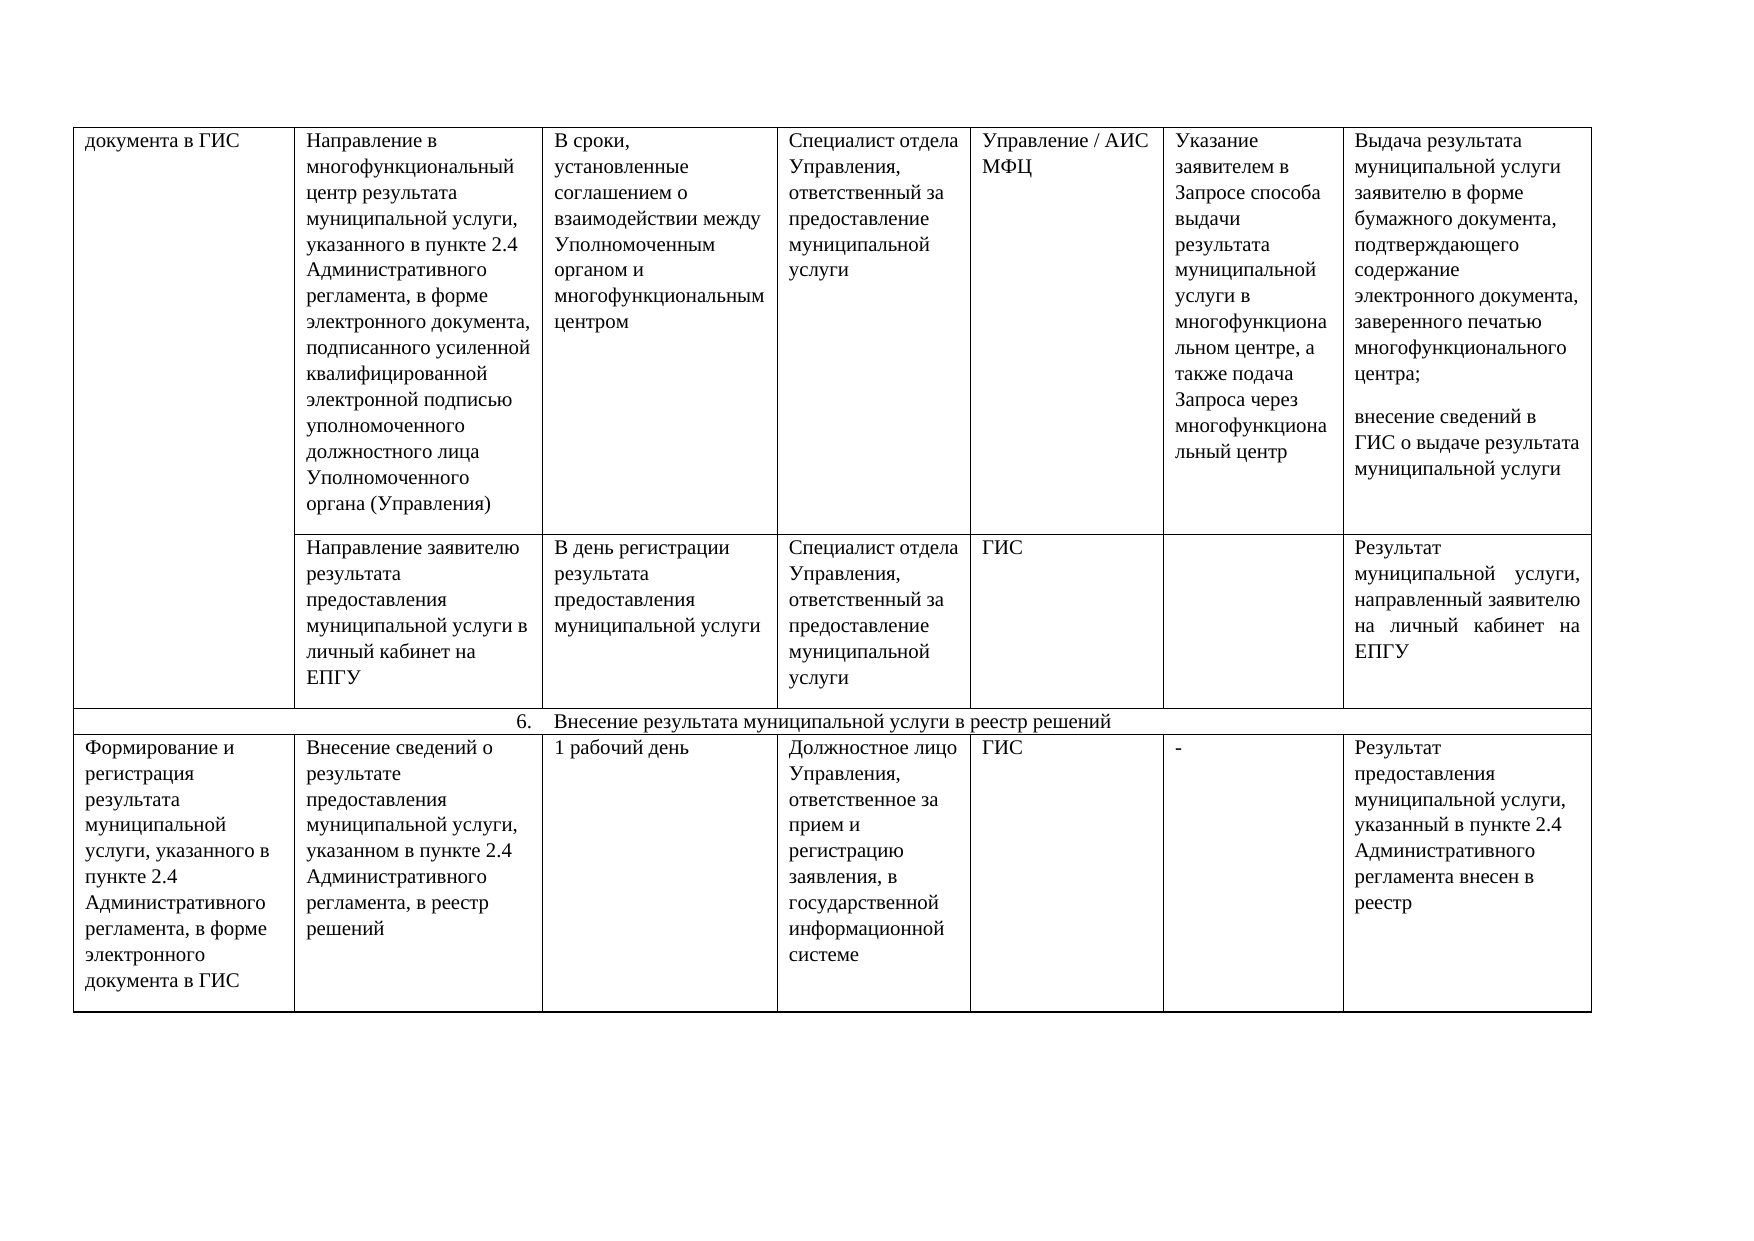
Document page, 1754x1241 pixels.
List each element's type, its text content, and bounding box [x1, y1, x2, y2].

table_cell Результат предоставления муниципальной услуги, указанный в пункте 2.4 Административного регламента внесен в реестр [1344, 735, 1591, 1011]
table_cell В сроки, установленные соглашением о взаимодействии между Уполномоченным органом и многофункциональным центром [543, 128, 777, 534]
table_cell - [1164, 735, 1343, 1011]
table_cell ГИС [971, 735, 1163, 1011]
table_cell Выдача результата муниципальной услуги заявителю в форме бумажного документа, подтверждающего содержание электронного документа, заверенного печатью многофункционального центра; внесение сведений в ГИС о выдаче результата муниципальной услуги [1344, 128, 1591, 534]
table_cell 1 рабочий день [543, 735, 777, 1011]
table_cell В день регистрации результата предоставления муниципальной услуги [543, 535, 777, 708]
table_cell Должностное лицо Управления, ответственное за прием и регистрацию заявления, в государственной информационной системе [778, 735, 970, 1011]
table_cell Управление / АИС МФЦ [971, 128, 1163, 534]
table_cell Внесение результата муниципальной услуги в реестр решений [74, 709, 1591, 733]
table_cell Специалист отдела Управления, ответственный за предоставление муниципальной услуги [778, 128, 970, 534]
table_cell Результат муниципальной услуги, направленный заявителю на личный кабинет на ЕПГУ [1344, 535, 1591, 708]
table_cell Указание заявителем в Запросе способа выдачи результата муниципальной услуги в многофункциональном центре, а также подача Запроса через многофункциональный центр [1164, 128, 1343, 534]
table_cell [1164, 535, 1343, 708]
table_cell ГИС [971, 535, 1163, 708]
table_cell Специалист отдела Управления, ответственный за предоставление муниципальной услуги [778, 535, 970, 708]
table_cell Внесение сведений о результате предоставления муниципальной услуги, указанном в пункте 2.4 Административного регламента, в реестр решений [295, 735, 542, 1011]
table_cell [74, 128, 294, 708]
table_cell Направление в многофункциональный центр результата муниципальной услуги, указанного в пункте 2.4 Административного регламента, в форме электронного документа, подписанного усиленной квалифицированной электронной подписью уполномоченного должностного лица Уполномоченного органа (Управления) [295, 128, 542, 534]
table_cell Направление заявителю результата предоставления муниципальной услуги в личный кабинет на ЕПГУ [295, 535, 542, 708]
